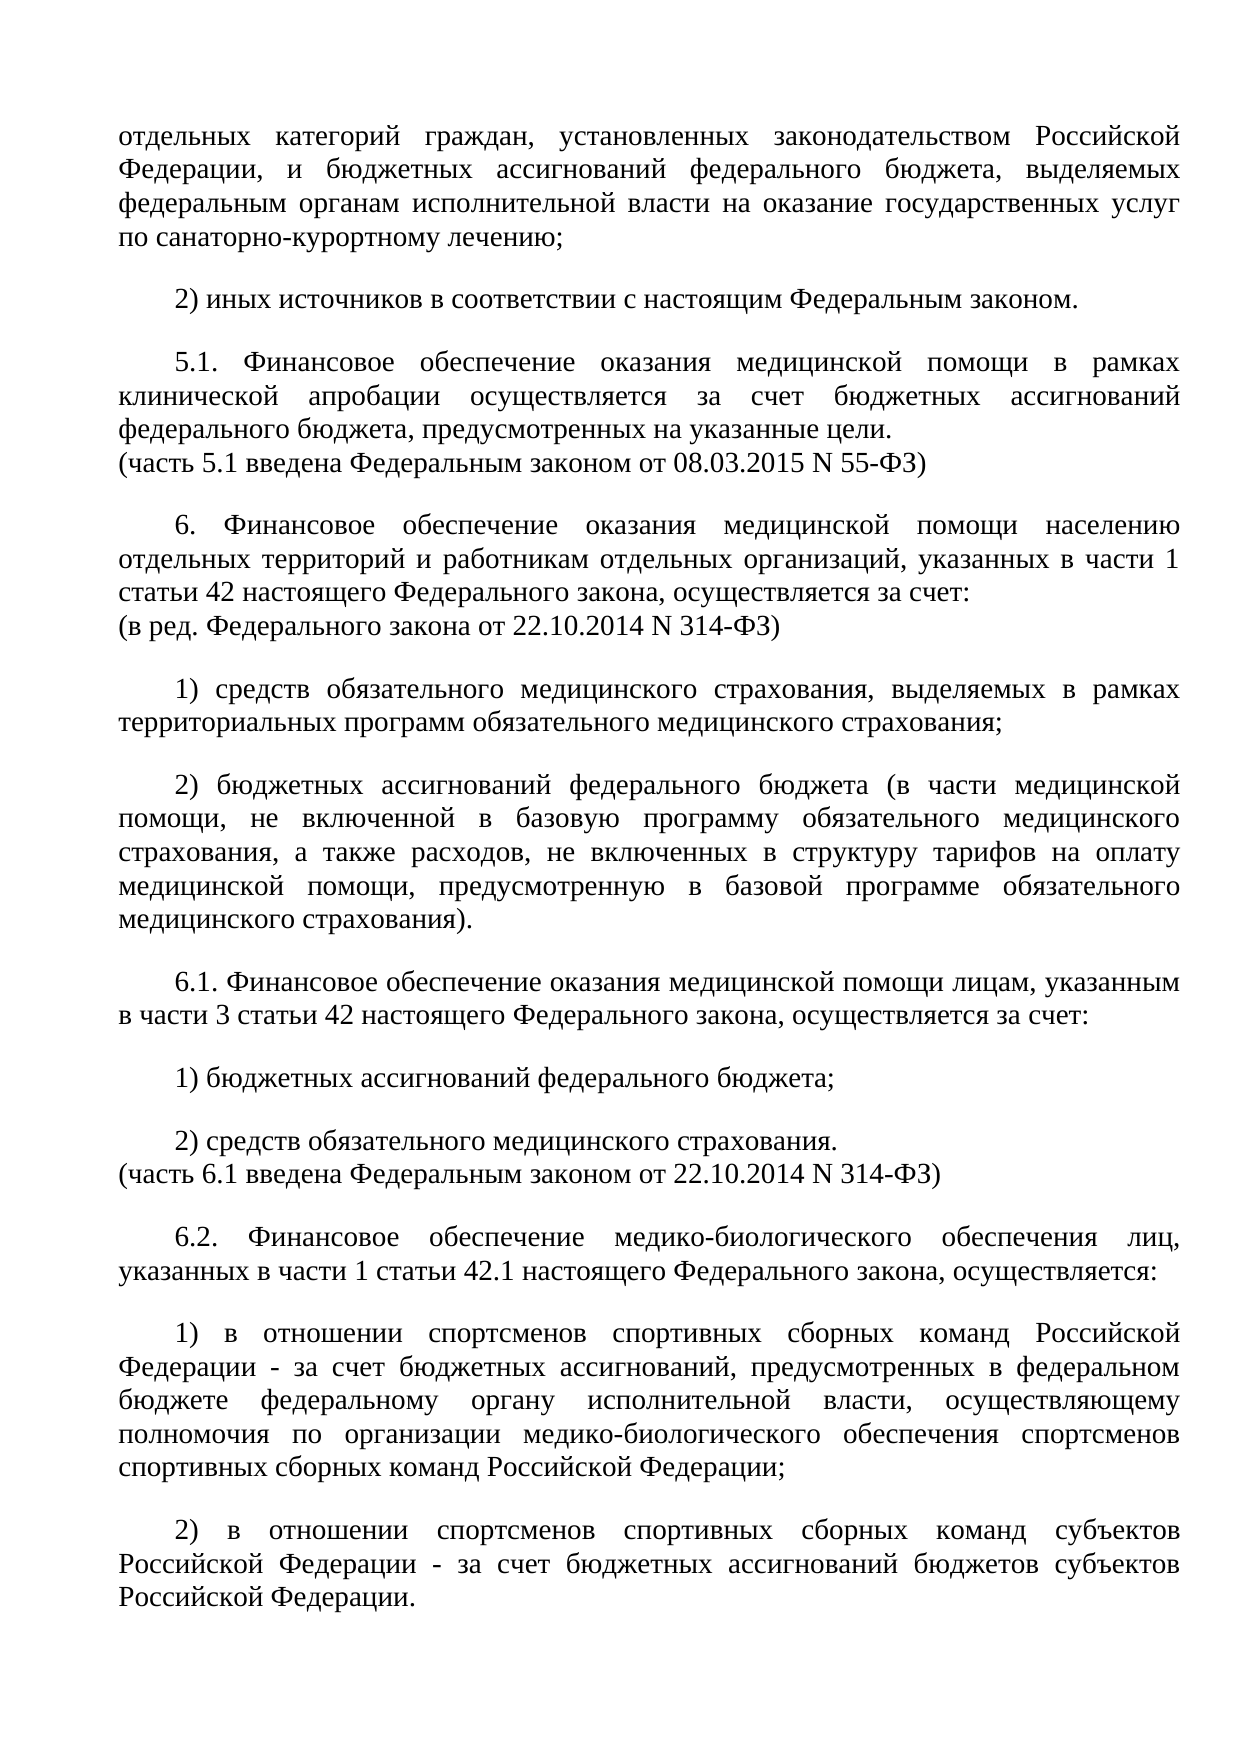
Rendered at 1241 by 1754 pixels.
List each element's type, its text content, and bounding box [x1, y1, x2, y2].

text (часть 5.1 введена Федеральным законом от 08.03.2015 N 55-ФЗ) [118, 445, 1181, 478]
text 5.1. Финансовое обеспечение оказания медицинской помощи в рамках клинической апробации осуществляется за счет бюджетных ассигнований федерального бюджета, предусмотренных на указанные цели. [118, 344, 1181, 445]
text 2) иных источников в соответствии с настоящим Федеральным законом. [118, 281, 1181, 315]
text (часть 6.1 введена Федеральным законом от 22.10.2014 N 314-ФЗ) [118, 1156, 1181, 1190]
text 2) бюджетных ассигнований федерального бюджета (в части медицинской помощи, не включенной в базовую программу обязательного медицинского страхования, а также расходов, не включенных в структуру тарифов на оплату медицинской помощи, предусмотренную в базовой программе обязательного медицинского страхования). [118, 767, 1181, 935]
text 1) средств обязательного медицинского страхования, выделяемых в рамках территориальных программ обязательного медицинского страхования; [118, 671, 1181, 738]
text 2) средств обязательного медицинского страхования. [118, 1123, 1181, 1156]
text 1) бюджетных ассигнований федерального бюджета; [118, 1060, 1181, 1094]
text 6.1. Финансовое обеспечение оказания медицинской помощи лицам, указанным в части 3 статьи 42 настоящего Федерального закона, осуществляется за счет: [118, 964, 1181, 1031]
text (в ред. Федерального закона от 22.10.2014 N 314-ФЗ) [118, 608, 1181, 642]
text 1) в отношении спортсменов спортивных сборных команд Российской Федерации - за счет бюджетных ассигнований, предусмотренных в федеральном бюджете федеральному органу исполнительной власти, осуществляющему полномочия по организации медико-биологического обеспечения спортсменов спортивных сборных команд Российской Федерации; [118, 1315, 1181, 1483]
text 2) в отношении спортсменов спортивных сборных команд субъектов Российской Федерации - за счет бюджетных ассигнований бюджетов субъектов Российской Федерации. [118, 1512, 1181, 1613]
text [118, 118, 1181, 252]
text 6. Финансовое обеспечение оказания медицинской помощи населению отдельных территорий и работникам отдельных организаций, указанных в части 1 статьи 42 настоящего Федерального закона, осуществляется за счет: [118, 507, 1181, 608]
text 6.2. Финансовое обеспечение медико-биологического обеспечения лиц, указанных в части 1 статьи 42.1 настоящего Федерального закона, осуществляется: [118, 1219, 1181, 1286]
